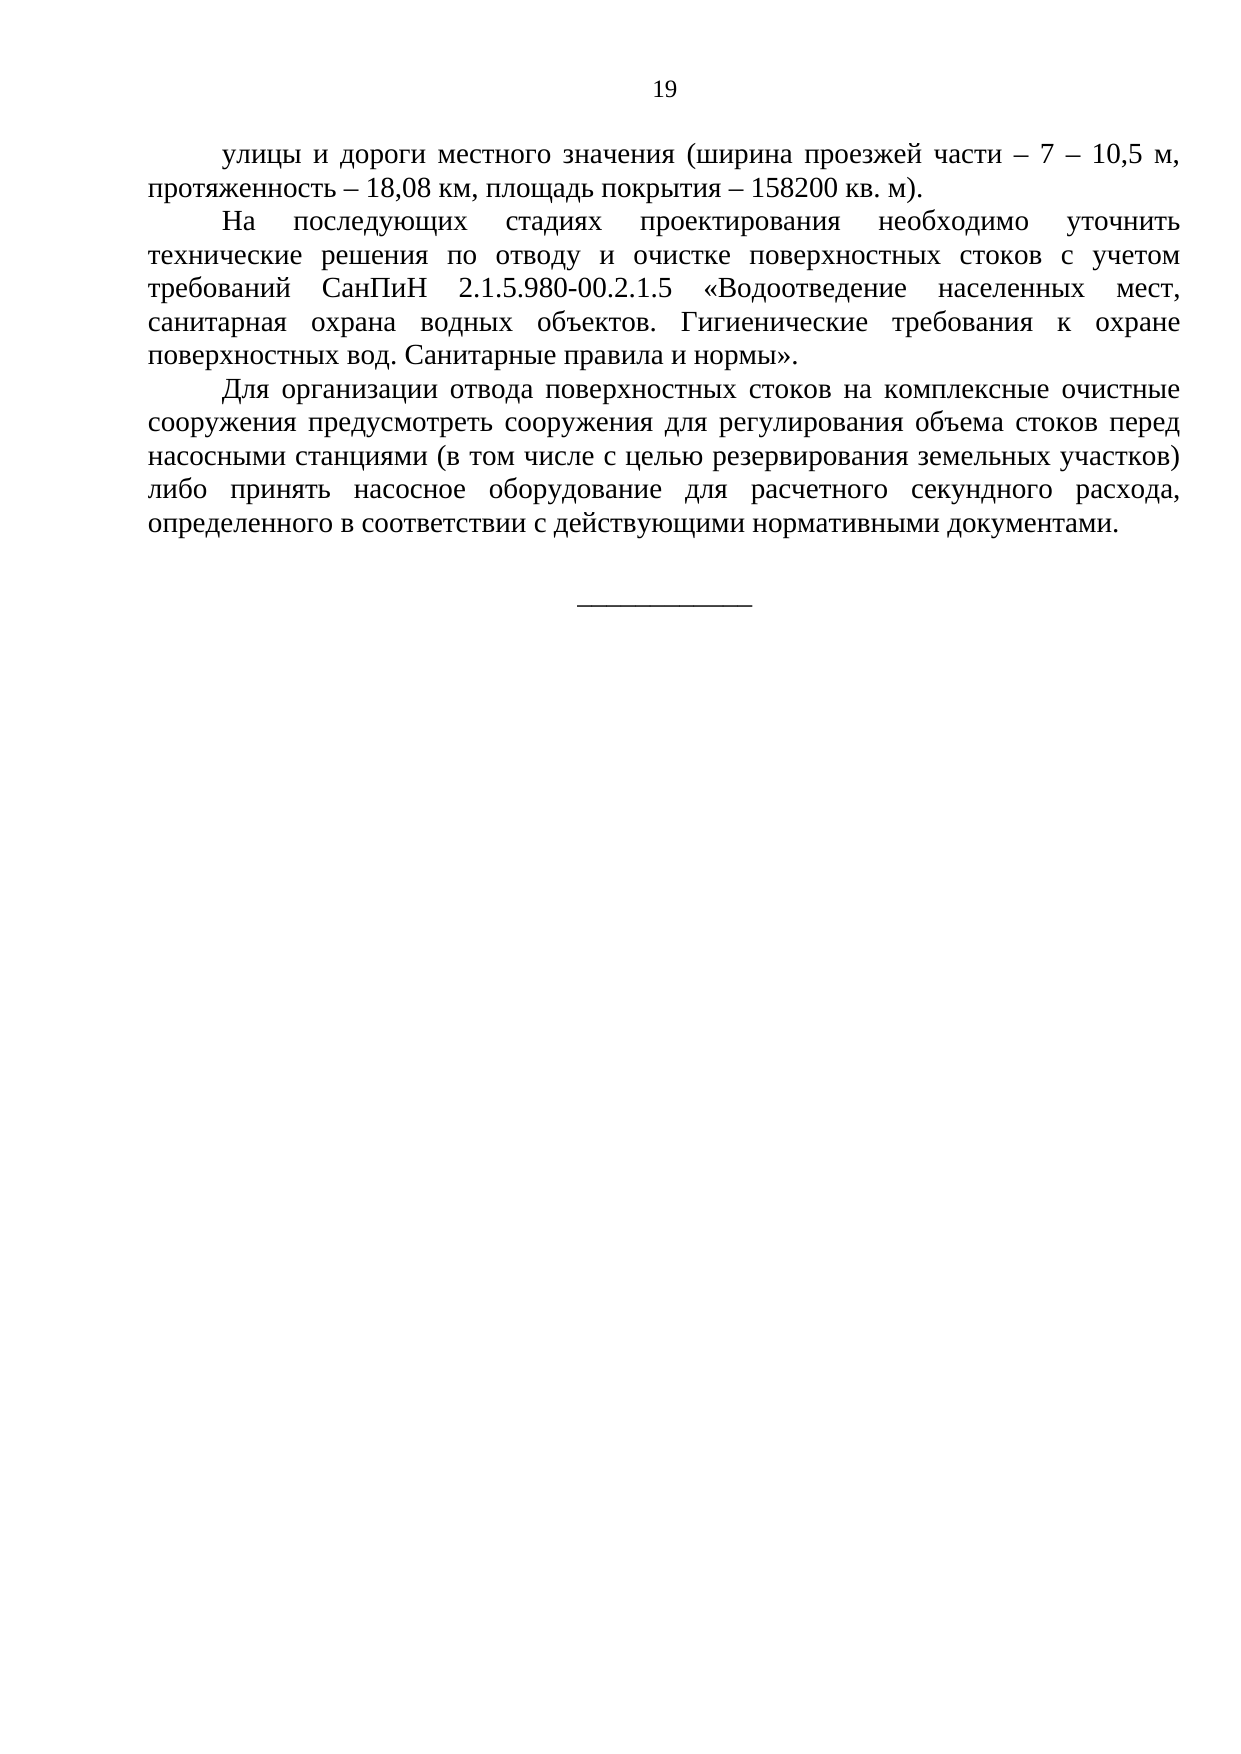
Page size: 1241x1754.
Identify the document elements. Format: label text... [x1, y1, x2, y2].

text Для организации отвода поверхностных стоков на комплексные очистные сооружения предусмотреть сооружения для регулирования объема стоков перед насосными станциями (в том числе с целью резервирования земельных участков) либо принять насосное оборудование для расчетного секундного расхода, определенного в соответствии с действующими нормативными документами. [148, 371, 1181, 539]
text На последующих стадиях проектирования необходимо уточнить технические решения по отводу и очистке поверхностных стоков с учетом требований СанПиН 2.1.5.980-00.2.1.5 «Водоотведение населенных мест, санитарная охрана водных объектов. Гигиенические требования к охране поверхностных вод. Санитарные правила и нормы». [148, 203, 1181, 371]
text улицы и дороги местного значения (ширина проезжей части – 7 – , протяженность – , площадь покрытия – ). [148, 136, 1181, 203]
text ____________ [148, 576, 1181, 610]
